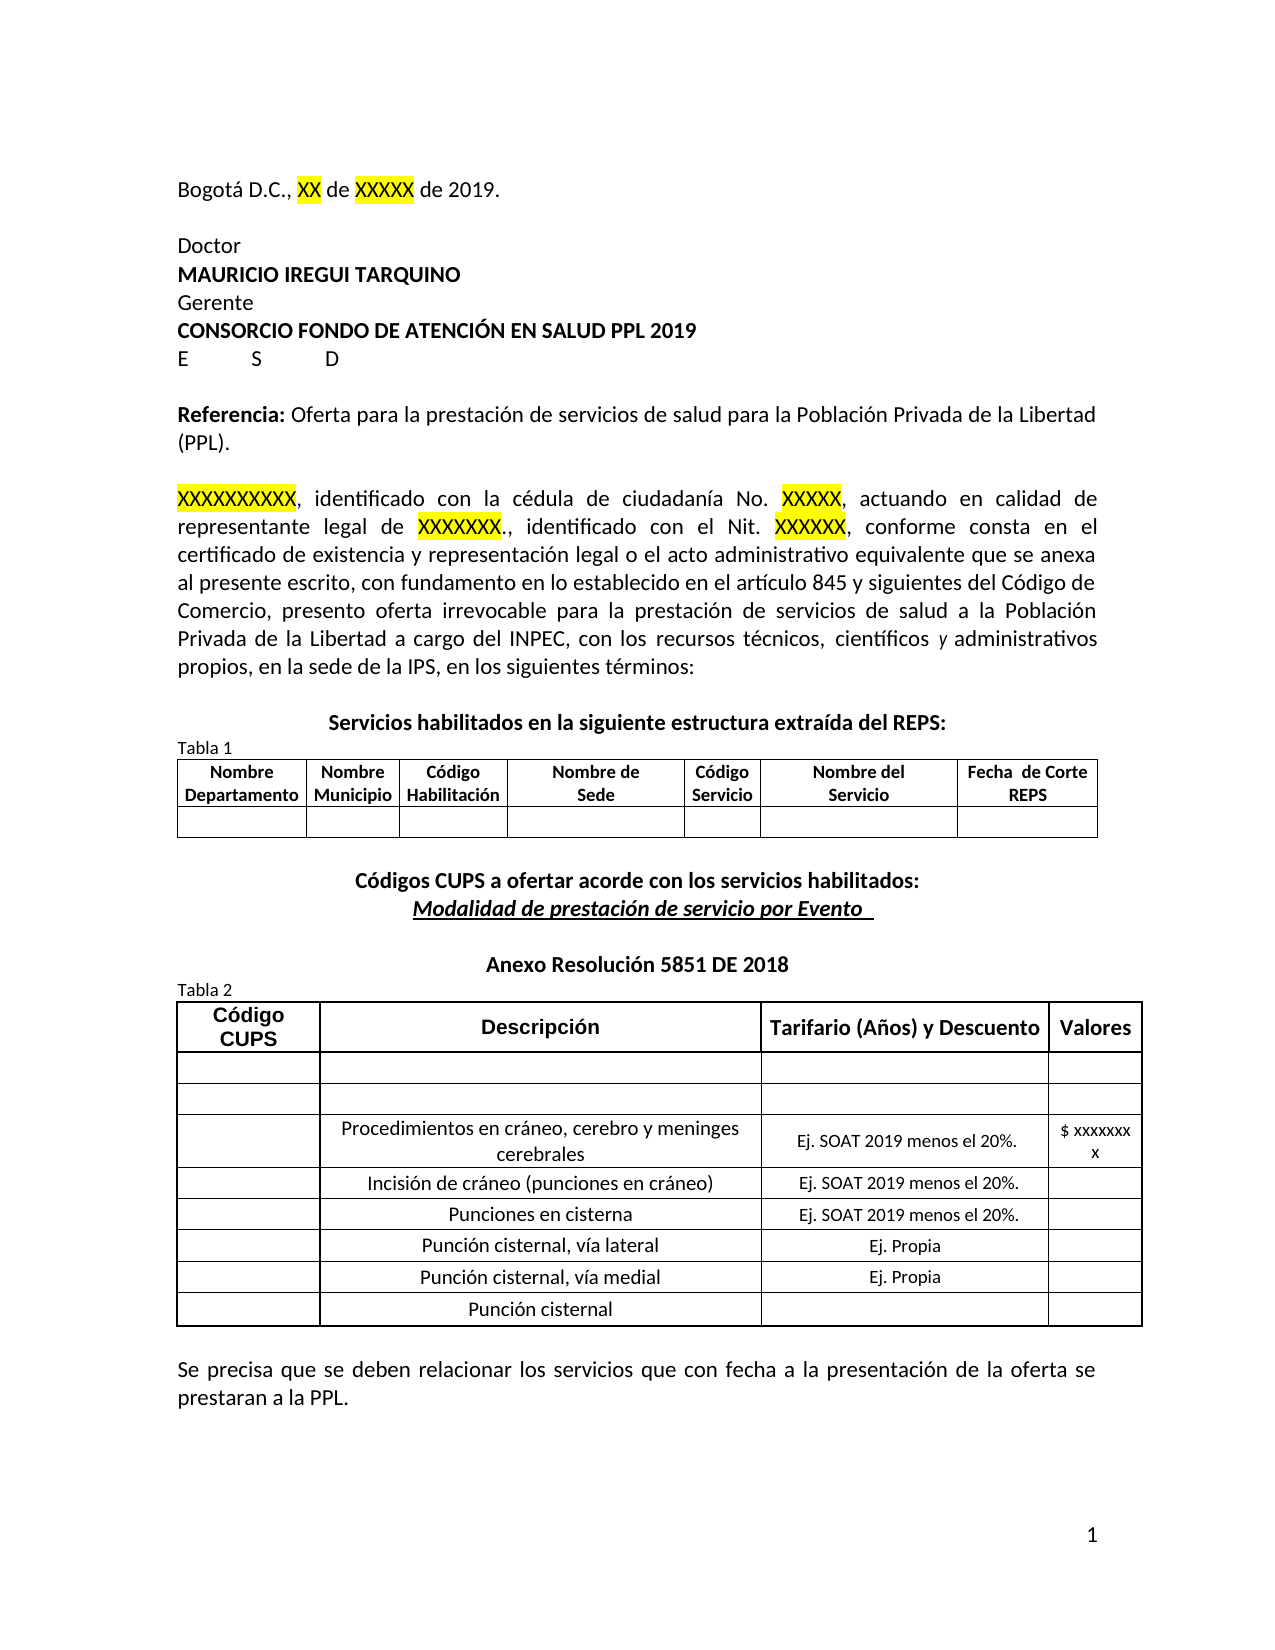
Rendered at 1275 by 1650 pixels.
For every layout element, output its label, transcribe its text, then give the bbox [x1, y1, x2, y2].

table_cell [178, 1053, 319, 1082]
table_cell $ xxxxxxxx [1049, 1115, 1141, 1167]
table_cell [1049, 1230, 1141, 1261]
table_cell [178, 1168, 319, 1198]
table_cell Punción cisternal [321, 1293, 761, 1324]
table_header Nombre del Servicio [761, 760, 957, 806]
table_cell [958, 807, 1097, 837]
table_header Código CUPS [178, 1003, 319, 1051]
table_cell [178, 1230, 319, 1261]
table_header Nombre de Sede [508, 760, 684, 806]
text Tabla 1 [177, 736, 1098, 759]
table_cell [178, 1199, 319, 1229]
text Referencia: Oferta para la prestación de servicios de salud para la Población Privada de la Libertad (PPL). [177, 400, 1098, 456]
table_cell Ej. Propia [762, 1230, 1048, 1261]
table_cell [1049, 1168, 1141, 1198]
table_cell [1049, 1262, 1141, 1292]
text MAURICIO IREGUI TARQUINO [177, 260, 1098, 288]
table_cell [762, 1084, 1048, 1114]
table_header Nombre Municipio [307, 760, 399, 806]
text Gerente [177, 288, 1098, 316]
table_cell [685, 807, 760, 837]
text Bogotá D.C., XX de XXXXX de 2019. [177, 176, 297, 204]
text Bogotá D.C., XX de XXXXX de 2019. [414, 176, 1098, 204]
text E S D [177, 344, 1098, 372]
table_cell Punción cisternal, vía medial [321, 1262, 761, 1292]
table_header Tarifario (Años) y Descuento [762, 1003, 1048, 1051]
table_cell [400, 807, 507, 837]
table_cell [178, 807, 306, 837]
table_cell Procedimientos en cráneo, cerebro y meninges cerebrales [321, 1115, 761, 1167]
table_cell [321, 1084, 761, 1114]
table_cell Punción cisternal, vía lateral [321, 1230, 761, 1261]
table_cell Incisión de cráneo (punciones en cráneo) [321, 1168, 761, 1198]
text Modalidad de prestación de servicio por Evento [177, 894, 1098, 922]
table_cell [762, 1293, 1048, 1324]
table_cell [1049, 1084, 1141, 1114]
table_cell [178, 1262, 319, 1292]
table_cell [1049, 1053, 1141, 1082]
text Doctor [177, 232, 1098, 260]
text Códigos CUPS a ofertar acorde con los servicios habilitados: [177, 866, 1098, 894]
table_cell Ej. SOAT 2019 menos el 20%. [762, 1115, 1048, 1167]
table_cell [178, 1115, 319, 1167]
table_cell [307, 807, 399, 837]
table_cell [762, 1053, 1048, 1082]
table_cell [178, 1293, 319, 1324]
table_cell Ej. SOAT 2019 menos el 20%. [762, 1168, 1048, 1198]
text Anexo Resolución 5851 DE 2018 [177, 950, 1098, 978]
text Se precisa que se deben relacionar los servicios que con fecha a la presentación de la oferta se prestaran a la PPL. [177, 1355, 1098, 1411]
text Tabla 2 [177, 978, 1098, 1001]
table_header Nombre Departamento [178, 760, 306, 806]
table_cell [321, 1053, 761, 1082]
table_cell Ej. SOAT 2019 menos el 20%. [762, 1199, 1048, 1229]
table_header Código Habilitación [400, 760, 507, 806]
table_cell [178, 1084, 319, 1114]
table_cell Punciones en cisterna [321, 1199, 761, 1229]
text CONSORCIO FONDO DE ATENCIÓN EN SALUD PPL 2019 [177, 316, 1098, 344]
table_cell [761, 807, 957, 837]
table_cell [1049, 1199, 1141, 1229]
table_header Descripción [321, 1003, 760, 1051]
text Servicios habilitados en la siguiente estructura extraída del REPS: [177, 708, 1098, 736]
table_header Fecha de Corte REPS [958, 760, 1097, 806]
table_cell [1049, 1293, 1141, 1324]
table_cell [508, 807, 684, 837]
table_header Código Servicio [685, 760, 760, 806]
text XXXXXXXXXX, identificado con la cédula de ciudadanía No. XXXXX, actuando en calidad de representante legal de XXXXXXX., identificado con el Nit. XXXXXX, conforme consta en el certificado de existencia y representación legal o el acto administrativo equivalente que se anexa al presente escrito, con fundamento en lo establecido en el artículo 845 y siguientes del Código de Comercio, presento oferta irrevocable para la prestación de servicios de salud a la Población Privada de la Libertad a cargo del INPEC, con los recursos técnicos, científicos y administrativos propios, en la sede de la IPS, en los siguientes términos: [177, 484, 1098, 680]
table_header Valores [1050, 1003, 1141, 1051]
table_cell Ej. Propia [762, 1262, 1048, 1292]
